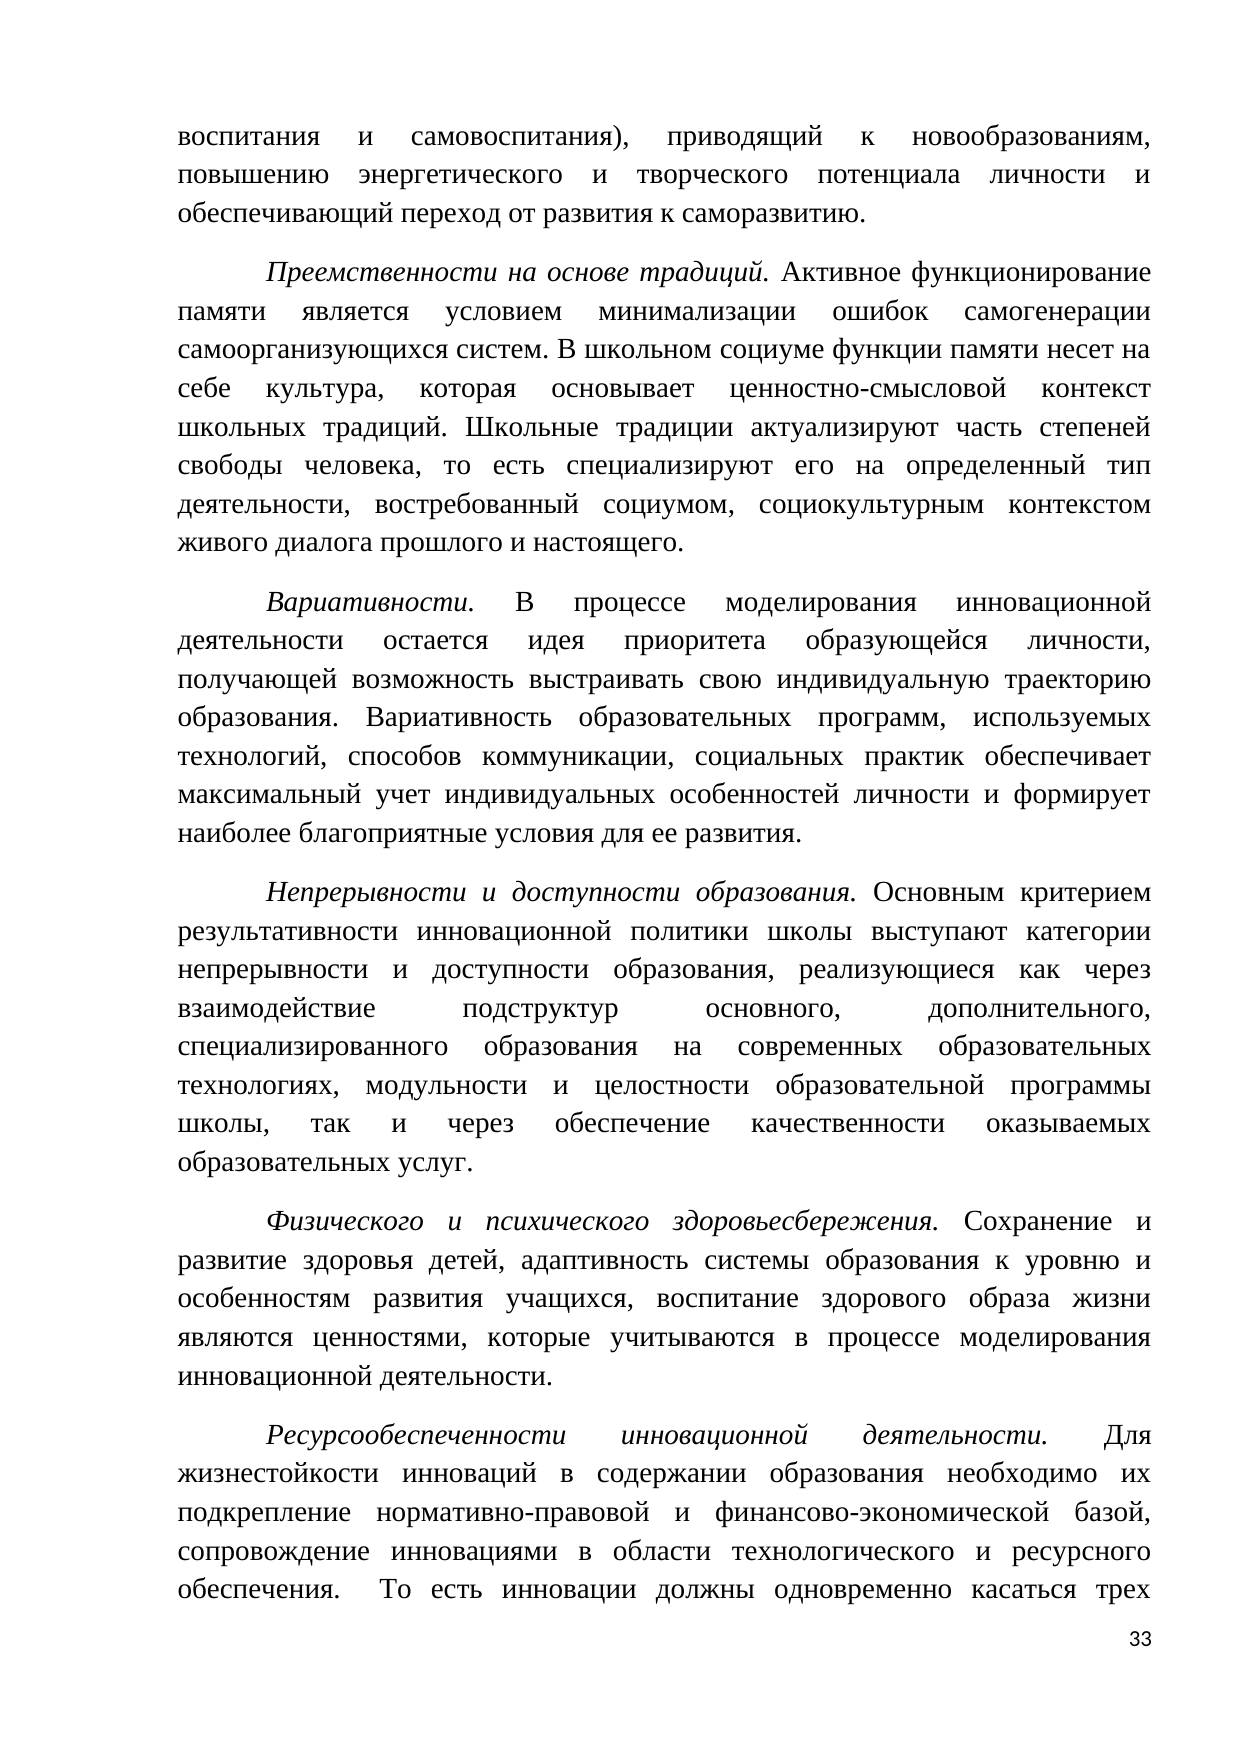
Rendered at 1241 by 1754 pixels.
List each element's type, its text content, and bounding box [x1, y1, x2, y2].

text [177, 1417, 1152, 1605]
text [177, 118, 1152, 229]
text Вариативности. В процессе моделирования инновационной деятельности остается идея приоритета образующейся личности, получающей возможность выстраивать свою индивидуальную траекторию образования. Вариативность образовательных программ, используемых технологий, способов коммуникации, социальных практик обеспечивает максимальный учет индивидуальных особенностей личности и формирует наиболее благоприятные условия для ее развития. [177, 584, 1152, 848]
text Непрерывности и доступности образования. Основным критерием результативности инновационной политики школы выступают категории непрерывности и доступности образования, реализующиеся как через взаимодействие подструктур основного, дополнительного, специализированного образования на современных образовательных технологиях, модульности и целостности образовательной программы школы, так и через обеспечение качественности оказываемых образовательных услуг. [177, 874, 1152, 1178]
text Преемственности на основе традиций. Активное функционирование памяти является условием минимализации ошибок самогенерации самоорганизующихся систем. В школьном социуме функции памяти несет на себе культура, которая основывает ценностно-смысловой контекст школьных традиций. Школьные традиции актуализируют часть степеней свободы человека, то есть специализируют его на определенный тип деятельности, востребованный социумом, социокультурным контекстом живого диалога прошлого и настоящего. [177, 254, 1152, 558]
text Физического и психического здоровьесбережения. Сохранение и развитие здоровья детей, адаптивность системы образования к уровню и особенностям развития учащихся, воспитание здорового образа жизни являются ценностями, которые учитываются в процессе моделирования инновационной деятельности. [177, 1203, 1152, 1391]
